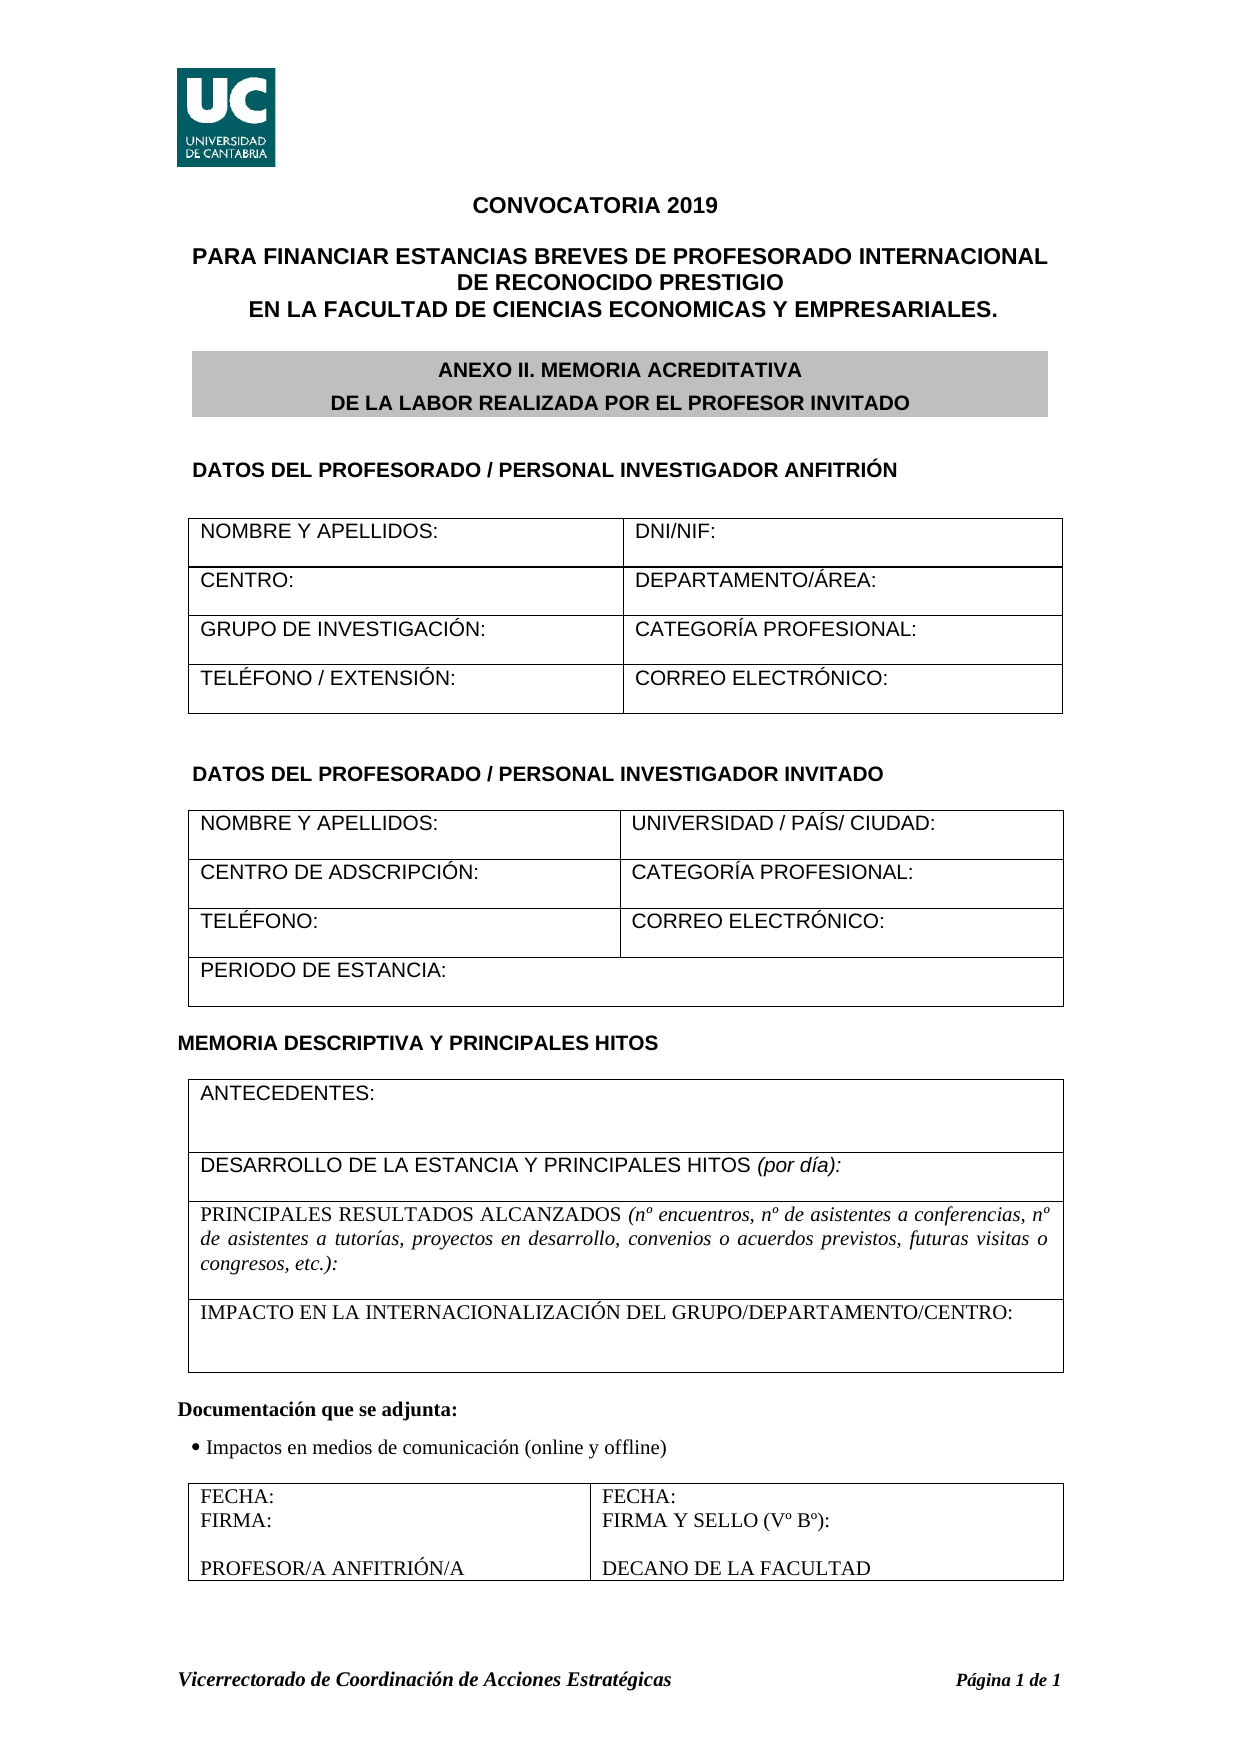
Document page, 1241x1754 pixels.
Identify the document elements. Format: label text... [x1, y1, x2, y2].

table_cell CENTRO: [189, 568, 623, 615]
table_cell TELÉFONO: [189, 909, 620, 957]
table_cell IMPACTO EN LA INTERNACIONALIZACIÓN DEL GRUPO/DEPARTAMENTO/CENTRO: [189, 1300, 1063, 1372]
table_cell CORREO ELECTRÓNICO: [624, 665, 1062, 713]
text Documentación que se adjunta: [177, 1397, 1063, 1421]
text DE LA LABOR REALIZADA POR EL PROFESOR INVITADO [192, 384, 1048, 417]
table_cell GRUPO DE INVESTIGACIÓN: [189, 616, 623, 664]
table_cell CATEGORÍA PROFESIONAL: [621, 860, 1063, 908]
table_header NOMBRE Y APELLIDOS: [189, 519, 623, 566]
table_cell CENTRO DE ADSCRIPCIÓN: [189, 860, 620, 908]
table_header ANTECEDENTES: [189, 1080, 1063, 1152]
text ANEXO II. MEMORIA ACREDITATIVA [192, 351, 1048, 384]
table_cell PERIODO DE ESTANCIA: [189, 958, 1063, 1006]
table_cell PRINCIPALES RESULTADOS ALCANZADOS (nº encuentros, nº de asistentes a conferencias, nº de asistentes a tutorías, proyectos en desarrollo, convenios o acuerdos previstos, futuras visitas o congresos, etc.): [189, 1202, 1063, 1298]
list DATOS DEL PROFESORADO / PERSONAL INVESTIGADOR INVITADO [192, 762, 1063, 786]
table_header NOMBRE Y APELLIDOS: [189, 811, 620, 859]
table_header FECHA: FIRMA: PROFESOR/A ANFITRIÓN/A [189, 1484, 590, 1580]
table_header DNI/NIF: [624, 519, 1062, 566]
picture [177, 68, 276, 167]
table_cell DESARROLLO DE LA ESTANCIA Y PRINCIPALES HITOS (por día): [189, 1153, 1063, 1201]
list Impactos en medios de comunicación (online y offline) [192, 1435, 1063, 1459]
text PARA FINANCIAR ESTANCIAS BREVES DE PROFESORADO INTERNACIONAL DE RECONOCIDO PRESTIGIO [177, 243, 1063, 296]
list DATOS DEL PROFESORADO / PERSONAL INVESTIGADOR ANFITRIÓN [192, 451, 1063, 484]
text CONVOCATORIA 2019 [398, 192, 1063, 218]
text EN LA FACULTAD DE CIENCIAS ECONOMICAS Y EMPRESARIALES. [177, 296, 1063, 322]
table_header UNIVERSIDAD / PAÍS/ CIUDAD: [621, 811, 1063, 859]
table_cell CORREO ELECTRÓNICO: [621, 909, 1063, 957]
table_header FECHA: FIRMA Y SELLO (Vº Bº): DECANO DE LA FACULTAD [591, 1484, 1063, 1580]
text MEMORIA DESCRIPTIVA Y PRINCIPALES HITOS [177, 1031, 1063, 1055]
table_cell DEPARTAMENTO/ÁREA: [624, 568, 1062, 615]
table_cell TELÉFONO / EXTENSIÓN: [189, 665, 623, 713]
table_cell CATEGORÍA PROFESIONAL: [624, 616, 1062, 664]
